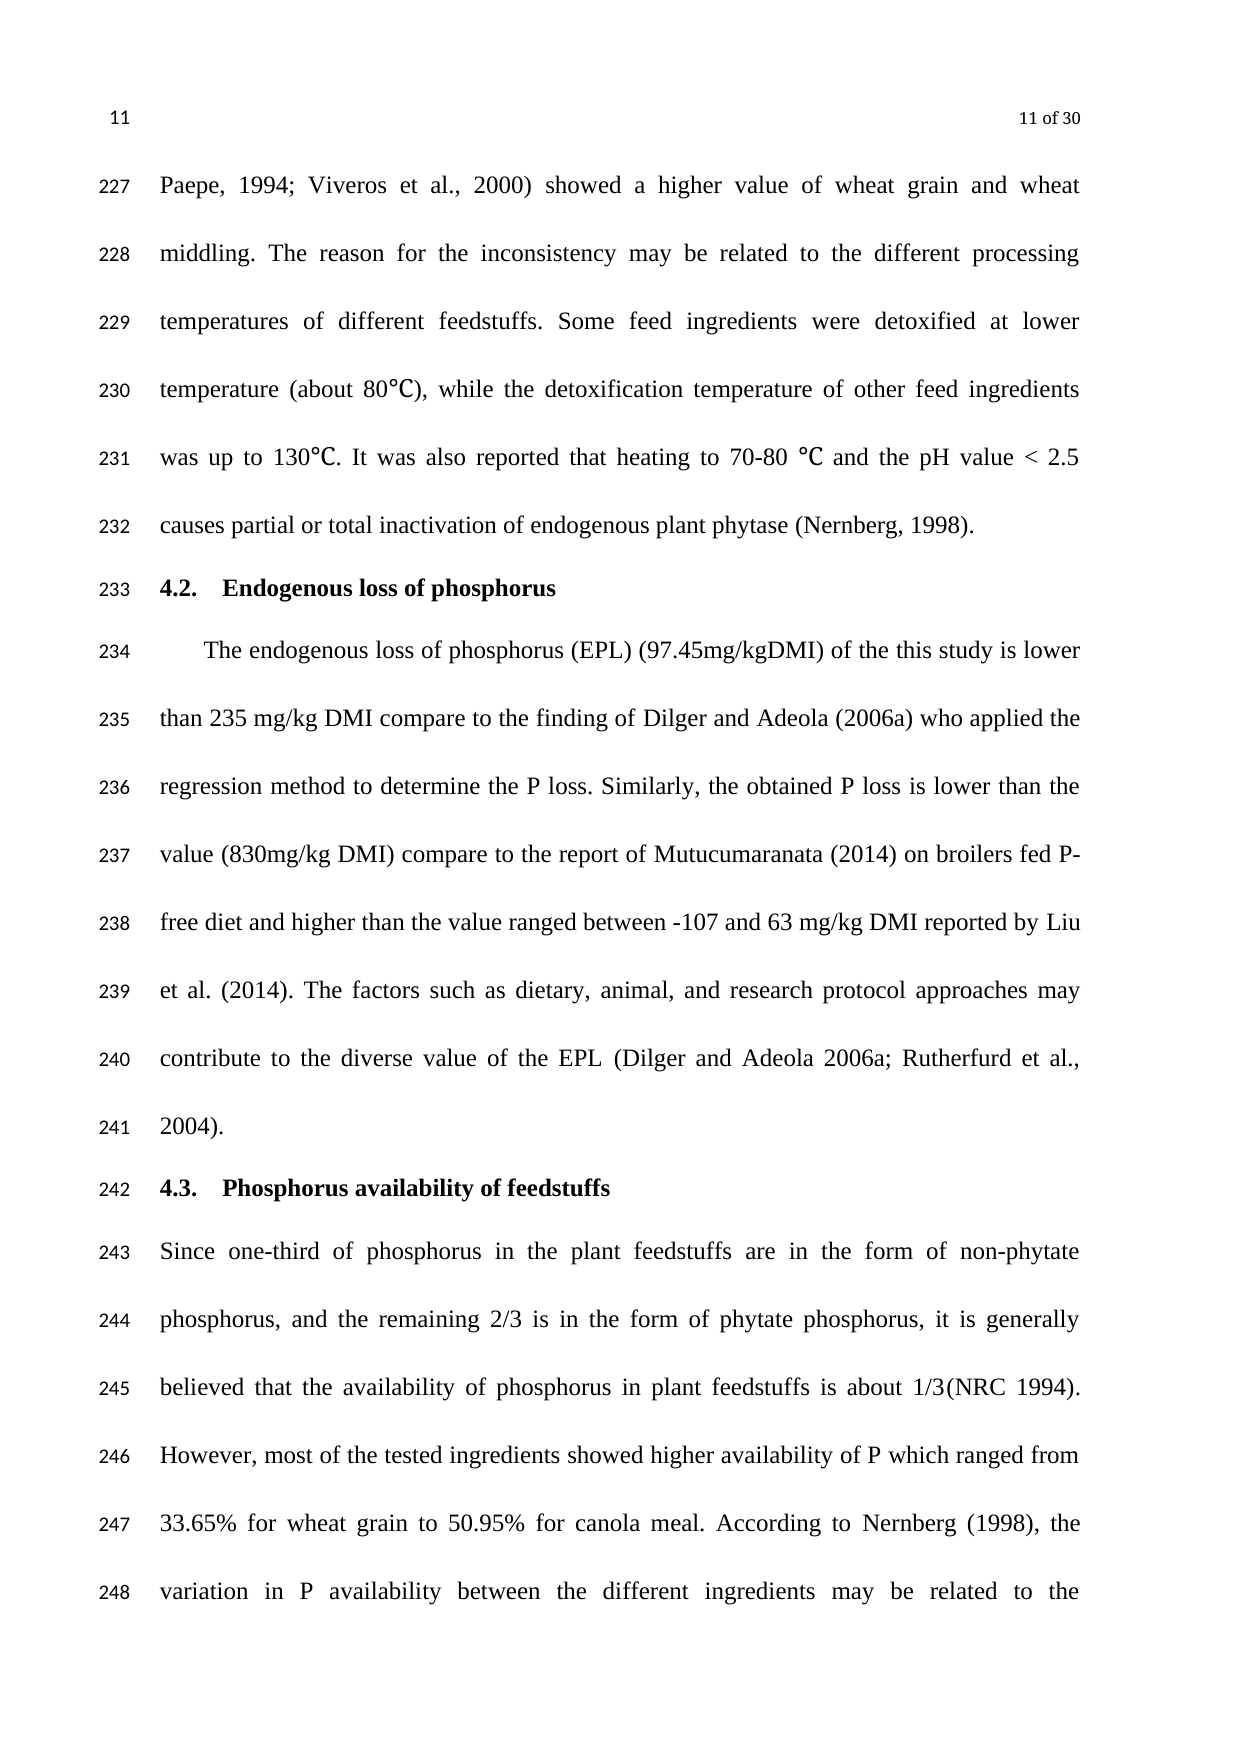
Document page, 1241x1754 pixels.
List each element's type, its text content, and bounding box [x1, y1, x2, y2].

subtitle Phosphorus availability of feedstuffs [159, 1171, 1081, 1205]
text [159, 1233, 1081, 1607]
text The endogenous loss of phosphorus (EPL) (97.45mg/kgDMI) of the this study is lower than 235 mg/kg DMI compare to the finding of Dilger and Adeola (2006a) who applied the regression method to determine the P loss. Similarly, the obtained P loss is lower than the value (830mg/kg DMI) compare to the report of Mutucumaranata (2014) on broilers fed P-free diet and higher than the value ranged between -107 and 63 mg/kg DMI reported by Liu et al. (2014). The factors such as dietary, animal, and research protocol approaches may contribute to the diverse value of the EPL (Dilger and Adeola 2006a; Rutherfurd et al., 2004). [159, 633, 1081, 1142]
subtitle Endogenous loss of phosphorus [159, 570, 1081, 604]
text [159, 168, 1081, 541]
